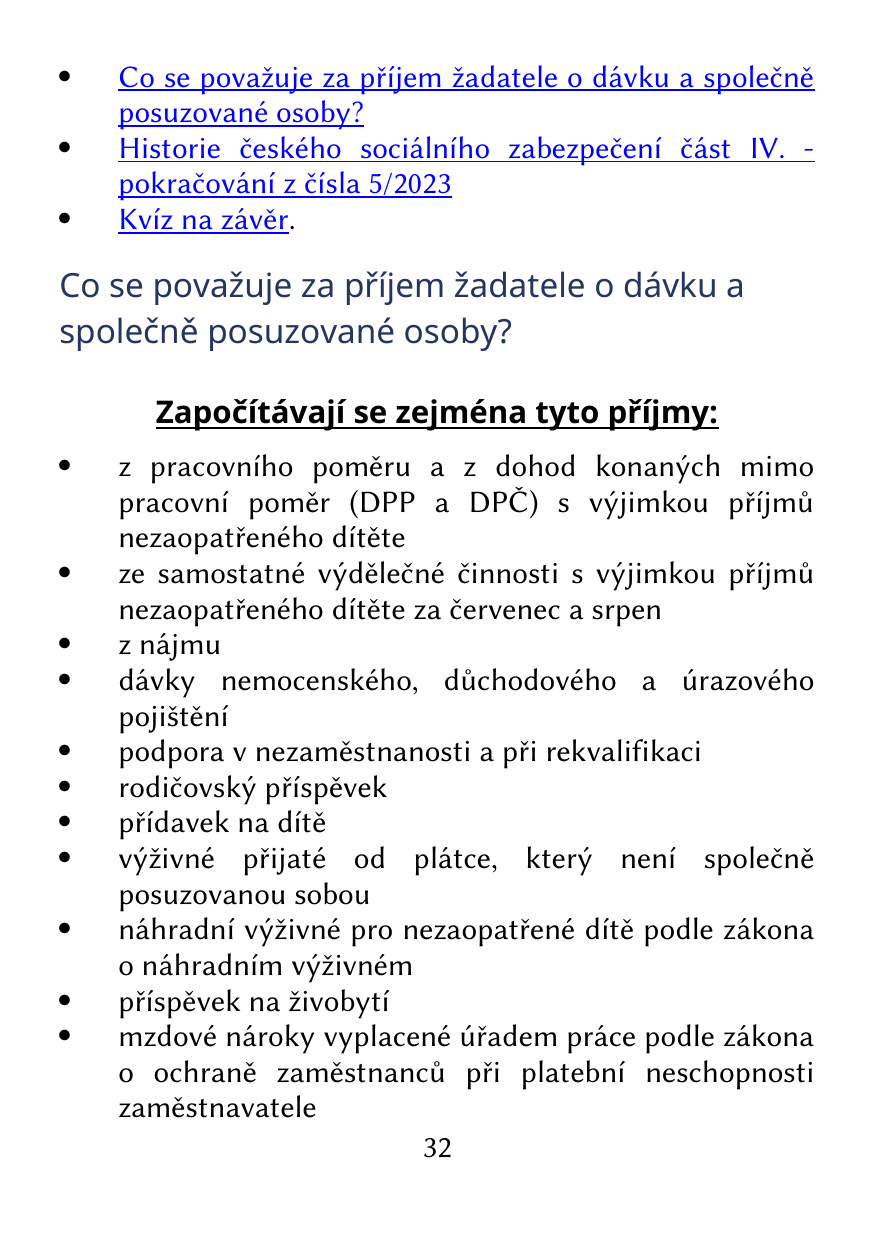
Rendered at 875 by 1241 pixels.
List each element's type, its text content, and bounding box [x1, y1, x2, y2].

text náhradní výživné pro nezaopatřené dítě podle zákona o náhradním výživném [59, 912, 815, 983]
text dávky nemocenského, důchodového a úrazového pojištění [59, 662, 815, 734]
text Historie českého sociálního zabezpečení část IV. - pokračování z čísla 5/2023 [59, 130, 815, 202]
text výživné přijaté od plátce, který není společně posuzovanou sobou [59, 841, 815, 912]
subtitle Započítávají se zejména tyto příjmy: [59, 391, 815, 433]
text mzdové nároky vyplacené úřadem práce podle zákona o ochraně zaměstnanců při platební neschopnosti zaměstnavatele [59, 1019, 815, 1126]
text z nájmu [59, 627, 815, 662]
text podpora v nezaměstnanosti a při rekvalifikaci [59, 734, 815, 769]
text ze samostatné výdělečné činnosti s výjimkou příjmů nezaopatřeného dítěte za červenec a srpen [59, 556, 815, 627]
text přídavek na dítě [59, 805, 815, 841]
subtitle Co se považuje za příjem žadatele o dávku a společně posuzované osoby? [59, 262, 815, 353]
text rodičovský příspěvek [59, 769, 815, 805]
text Co se považuje za příjem žadatele o dávku a společně posuzované osoby? [59, 59, 815, 130]
text příspěvek na živobytí [59, 983, 815, 1019]
text z pracovního poměru a z dohod konaných mimo pracovní poměr (DPP a DPČ) s výjimkou příjmů nezaopatřeného dítěte [59, 449, 815, 556]
text Kvíz na závěr. [59, 202, 815, 237]
